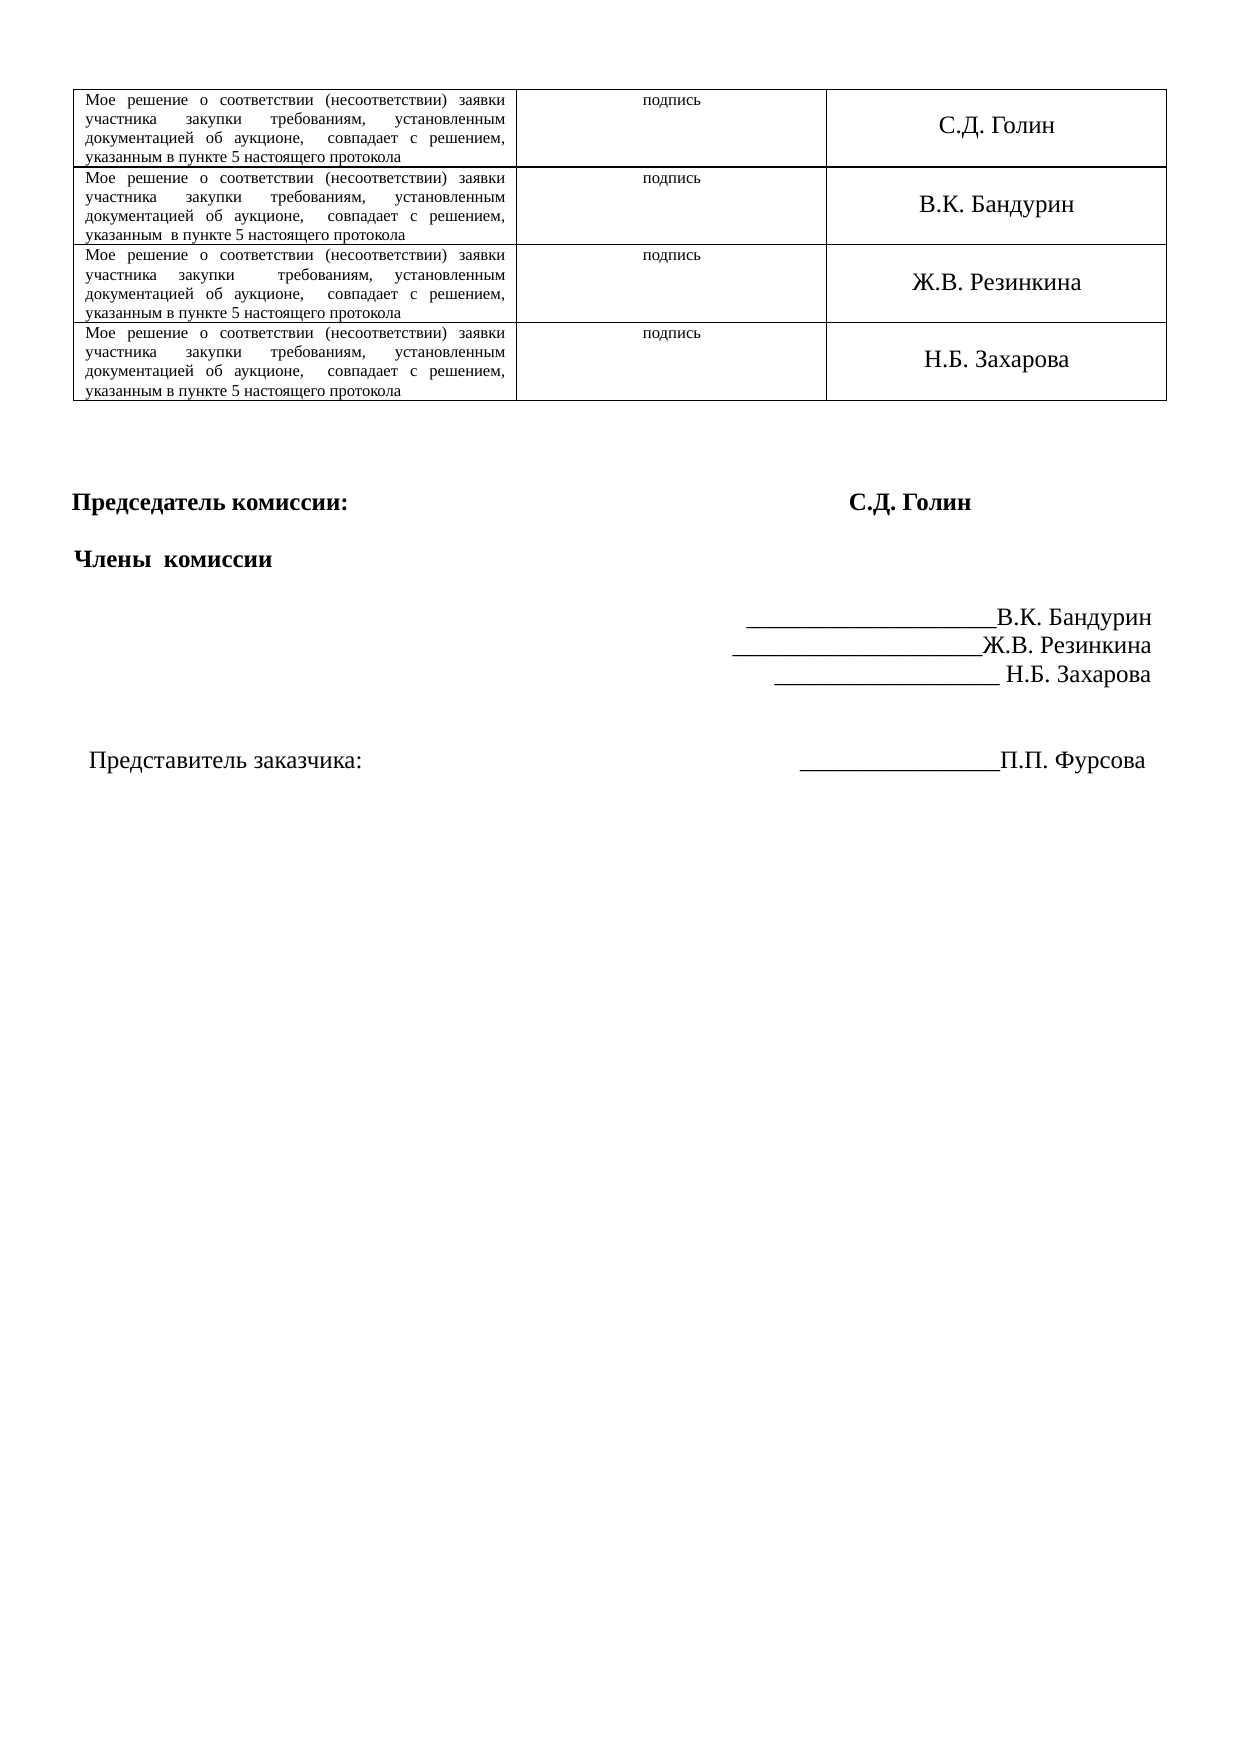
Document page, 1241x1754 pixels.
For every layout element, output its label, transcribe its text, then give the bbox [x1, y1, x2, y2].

table_cell подпись [517, 245, 826, 322]
table_cell Мое решение о соответствии (несоответствии) заявки участника закупки требованиям, установленным документацией об аукционе, совпадает с решением, указанным в пункте 5 настоящего протокола [74, 90, 516, 166]
text Представитель заказчика: ________________П.П. Фурсова [89, 746, 1152, 774]
table_cell Мое решение о соответствии (несоответствии) заявки участника закупки требованиям, установленным документацией об аукционе, совпадает с решением, указанным в пункте 5 настоящего протокола [74, 323, 516, 399]
table_cell подпись [517, 168, 826, 244]
text __________________ Н.Б. Захарова [74, 659, 1152, 688]
table_cell Мое решение о соответствии (несоответствии) заявки участника закупки требованиям, установленным документацией об аукционе, совпадает с решением, указанным в пункте 5 настоящего протокола [74, 245, 516, 322]
table_cell Н.Б. Захарова [827, 323, 1166, 399]
text Члены комиссии [74, 544, 1152, 573]
text ____________________В.К. Бандурин [74, 602, 1152, 631]
table_cell Ж.В. Резинкина [827, 245, 1166, 322]
table_cell С.Д. Голин [827, 90, 1166, 166]
table_cell Мое решение о соответствии (несоответствии) заявки участника закупки требованиям, установленным документацией об аукционе, совпадает с решением, указанным в пункте 5 настоящего протокола [74, 168, 516, 244]
table_cell подпись [517, 323, 826, 399]
table_cell В.К. Бандурин [827, 168, 1166, 244]
text ____________________Ж.В. Резинкина [74, 631, 1152, 659]
text Председатель комиссии: С.Д. Голин [59, 487, 1152, 516]
table_cell подпись [517, 90, 826, 166]
